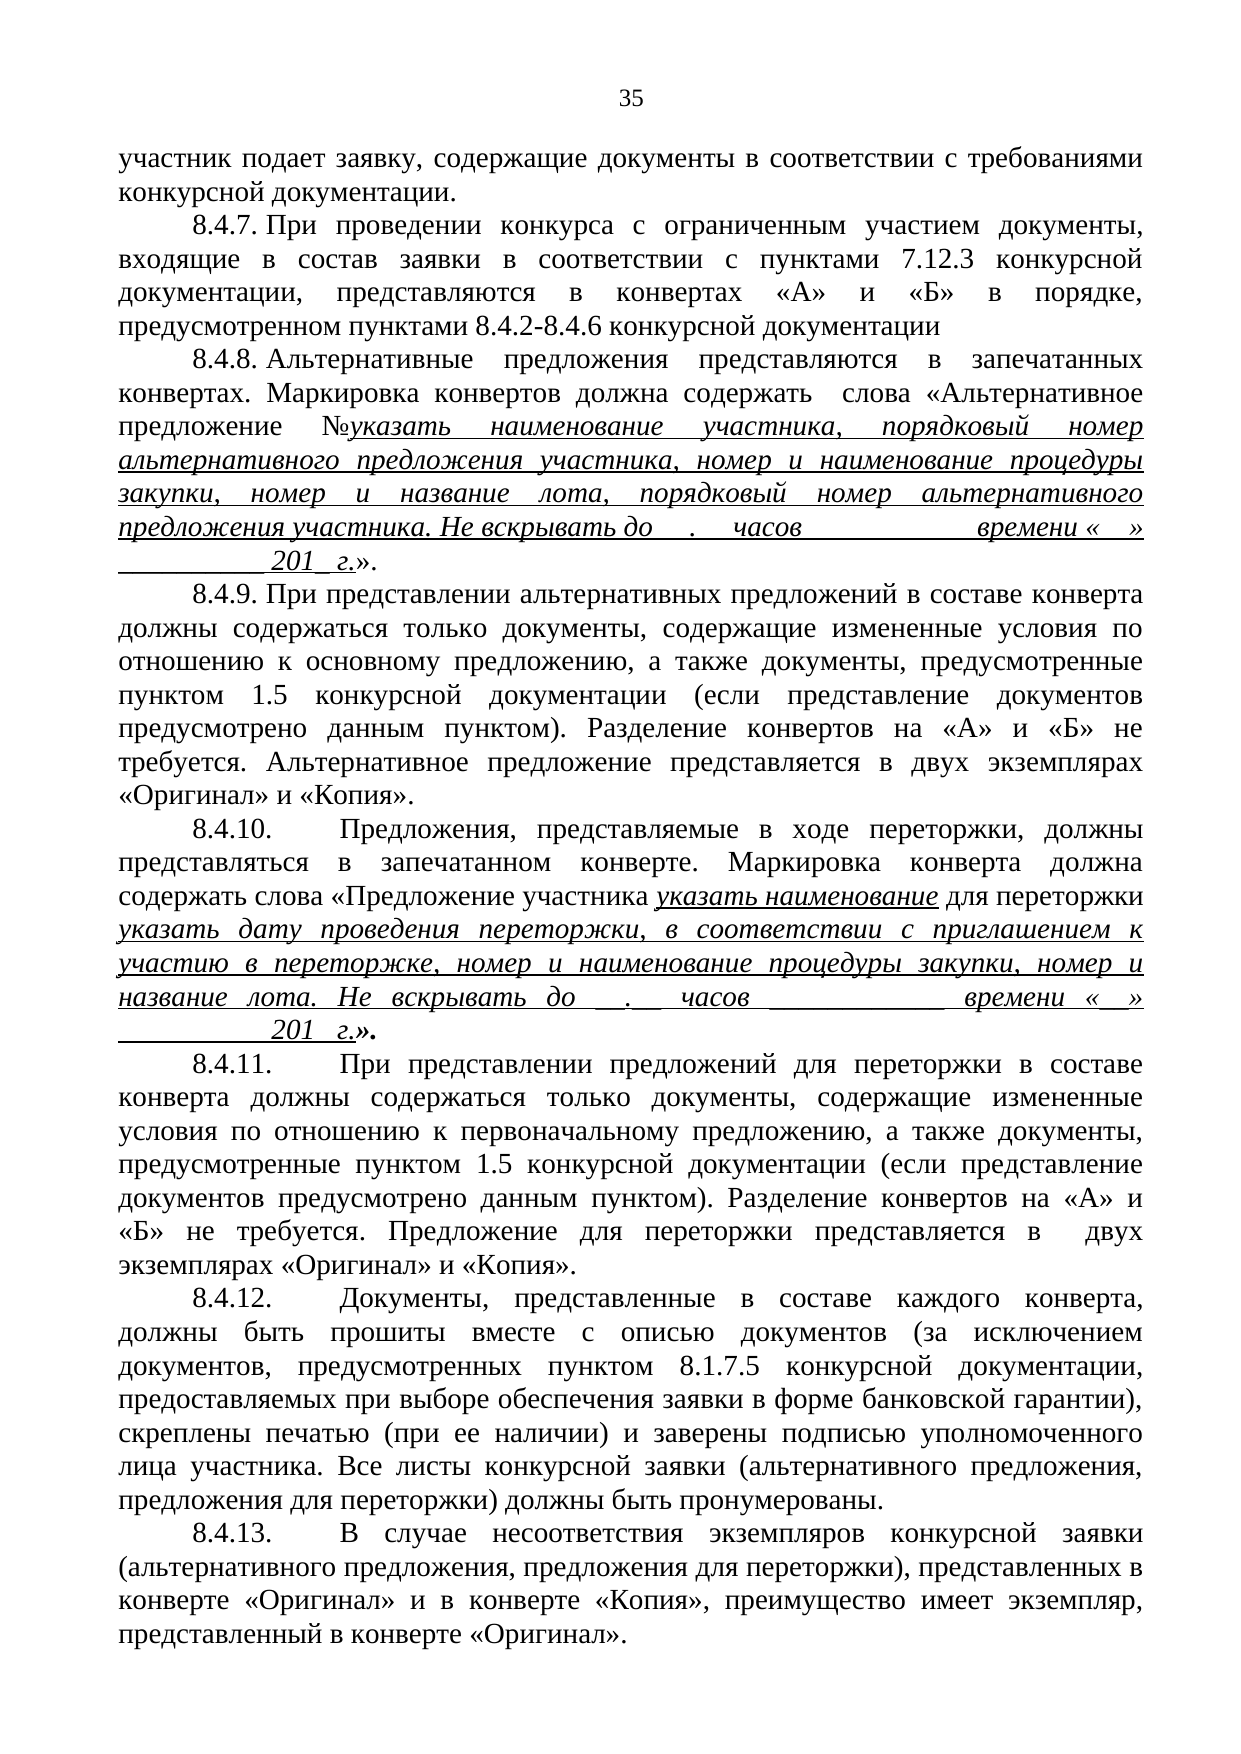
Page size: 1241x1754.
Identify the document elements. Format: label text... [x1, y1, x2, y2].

list При проведении конкурса с ограниченным участием документы, входящие в состав заявки в соответствии с пунктами 7.12.3 конкурсной документации, представляются в конвертах «А» и «Б» в порядке, предусмотренном пунктами 8.4.2-8.4.6 конкурсной документации [118, 207, 1144, 341]
list Предложения, представляемые в ходе переторжки, должны представляться в запечатанном конверте. Маркировка конверта должна содержать слова «Предложение участника указать наименование для переторжки указать дату проведения переторжки, в соответствии с приглашением к участию в переторжке, номер и наименование процедуры закупки, номер и название лота. Не вскрывать до __.__ часов ____________ времени «__» __________ 201_ г.». [118, 811, 1144, 941]
list В случае несоответствия экземпляров конкурсной заявки (альтернативного предложения, предложения для переторжки), представленных в конверте «Оригинал» и в конверте «Копия», преимущество имеет экземпляр, представленный в конверте «Оригинал». [118, 1515, 1144, 1649]
list Альтернативные предложения представляются в запечатанных конвертах. Маркировка конвертов должна содержать слова «Альтернативное предложение №указать наименование участника, порядковый номер альтернативного предложения участника, номер и наименование процедуры закупки, номер и название лота, порядковый номер альтернативного предложения участника. Не вскрывать до __.__ часов ___________ времени «__» __________ 201_ г.». [118, 341, 1144, 471]
list Предложения, представляемые в ходе переторжки, должны представляться в запечатанном конверте. Маркировка конверта должна содержать слова «Предложение участника указать наименование для переторжки указать дату проведения переторжки, в соответствии с приглашением к участию в переторжке, номер и наименование процедуры закупки, номер и название лота. Не вскрывать до __.__ часов ____________ времени «__» __________ 201_ г.». [118, 976, 1144, 1008]
list Предложения, представляемые в ходе переторжки, должны представляться в запечатанном конверте. Маркировка конверта должна содержать слова «Предложение участника указать наименование для переторжки указать дату проведения переторжки, в соответствии с приглашением к участию в переторжке, номер и наименование процедуры закупки, номер и название лота. Не вскрывать до __.__ часов ____________ времени «__» __________ 201_ г.». [118, 1009, 1144, 1046]
list Альтернативные предложения представляются в запечатанных конвертах. Маркировка конвертов должна содержать слова «Альтернативное предложение №указать наименование участника, порядковый номер альтернативного предложения участника, номер и наименование процедуры закупки, номер и название лота, порядковый номер альтернативного предложения участника. Не вскрывать до __.__ часов ___________ времени «__» __________ 201_ г.». [118, 473, 1144, 505]
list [118, 140, 1144, 207]
list Альтернативные предложения представляются в запечатанных конвертах. Маркировка конвертов должна содержать слова «Альтернативное предложение №указать наименование участника, порядковый номер альтернативного предложения участника, номер и наименование процедуры закупки, номер и название лота, порядковый номер альтернативного предложения участника. Не вскрывать до __.__ часов ___________ времени «__» __________ 201_ г.». [118, 506, 1144, 538]
list Альтернативные предложения представляются в запечатанных конвертах. Маркировка конвертов должна содержать слова «Альтернативное предложение №указать наименование участника, порядковый номер альтернативного предложения участника, номер и наименование процедуры закупки, номер и название лота, порядковый номер альтернативного предложения участника. Не вскрывать до __.__ часов ___________ времени «__» __________ 201_ г.». [118, 540, 1144, 576]
list Предложения, представляемые в ходе переторжки, должны представляться в запечатанном конверте. Маркировка конверта должна содержать слова «Предложение участника указать наименование для переторжки указать дату проведения переторжки, в соответствии с приглашением к участию в переторжке, номер и наименование процедуры закупки, номер и название лота. Не вскрывать до __.__ часов ____________ времени «__» __________ 201_ г.». [118, 942, 1144, 974]
list При представлении альтернативных предложений в составе конверта должны содержаться только документы, содержащие измененные условия по отношению к основному предложению, а также документы, предусмотренные пунктом 1.5 конкурсной документации (если представление документов предусмотрено данным пунктом). Разделение конвертов на «А» и «Б» не требуется. Альтернативное предложение представляется в двух экземплярах «Оригинал» и «Копия». [118, 576, 1144, 811]
list Документы, представленные в составе каждого конверта, должны быть прошиты вместе с описью документов (за исключением документов, предусмотренных пунктом 8.1.7.5 конкурсной документации, предоставляемых при выборе обеспечения заявки в форме банковской гарантии), скреплены печатью (при ее наличии) и заверены подписью уполномоченного лица участника. Все листы конкурсной заявки (альтернативного предложения, предложения для переторжки) должны быть пронумерованы. [118, 1281, 1144, 1515]
list При представлении предложений для переторжки в составе конверта должны содержаться только документы, содержащие измененные условия по отношению к первоначальному предложению, а также документы, предусмотренные пунктом 1.5 конкурсной документации (если представление документов предусмотрено данным пунктом). Разделение конвертов на «А» и «Б» не требуется. Предложение для переторжки представляется в двух экземплярах «Оригинал» и «Копия». [118, 1046, 1144, 1281]
